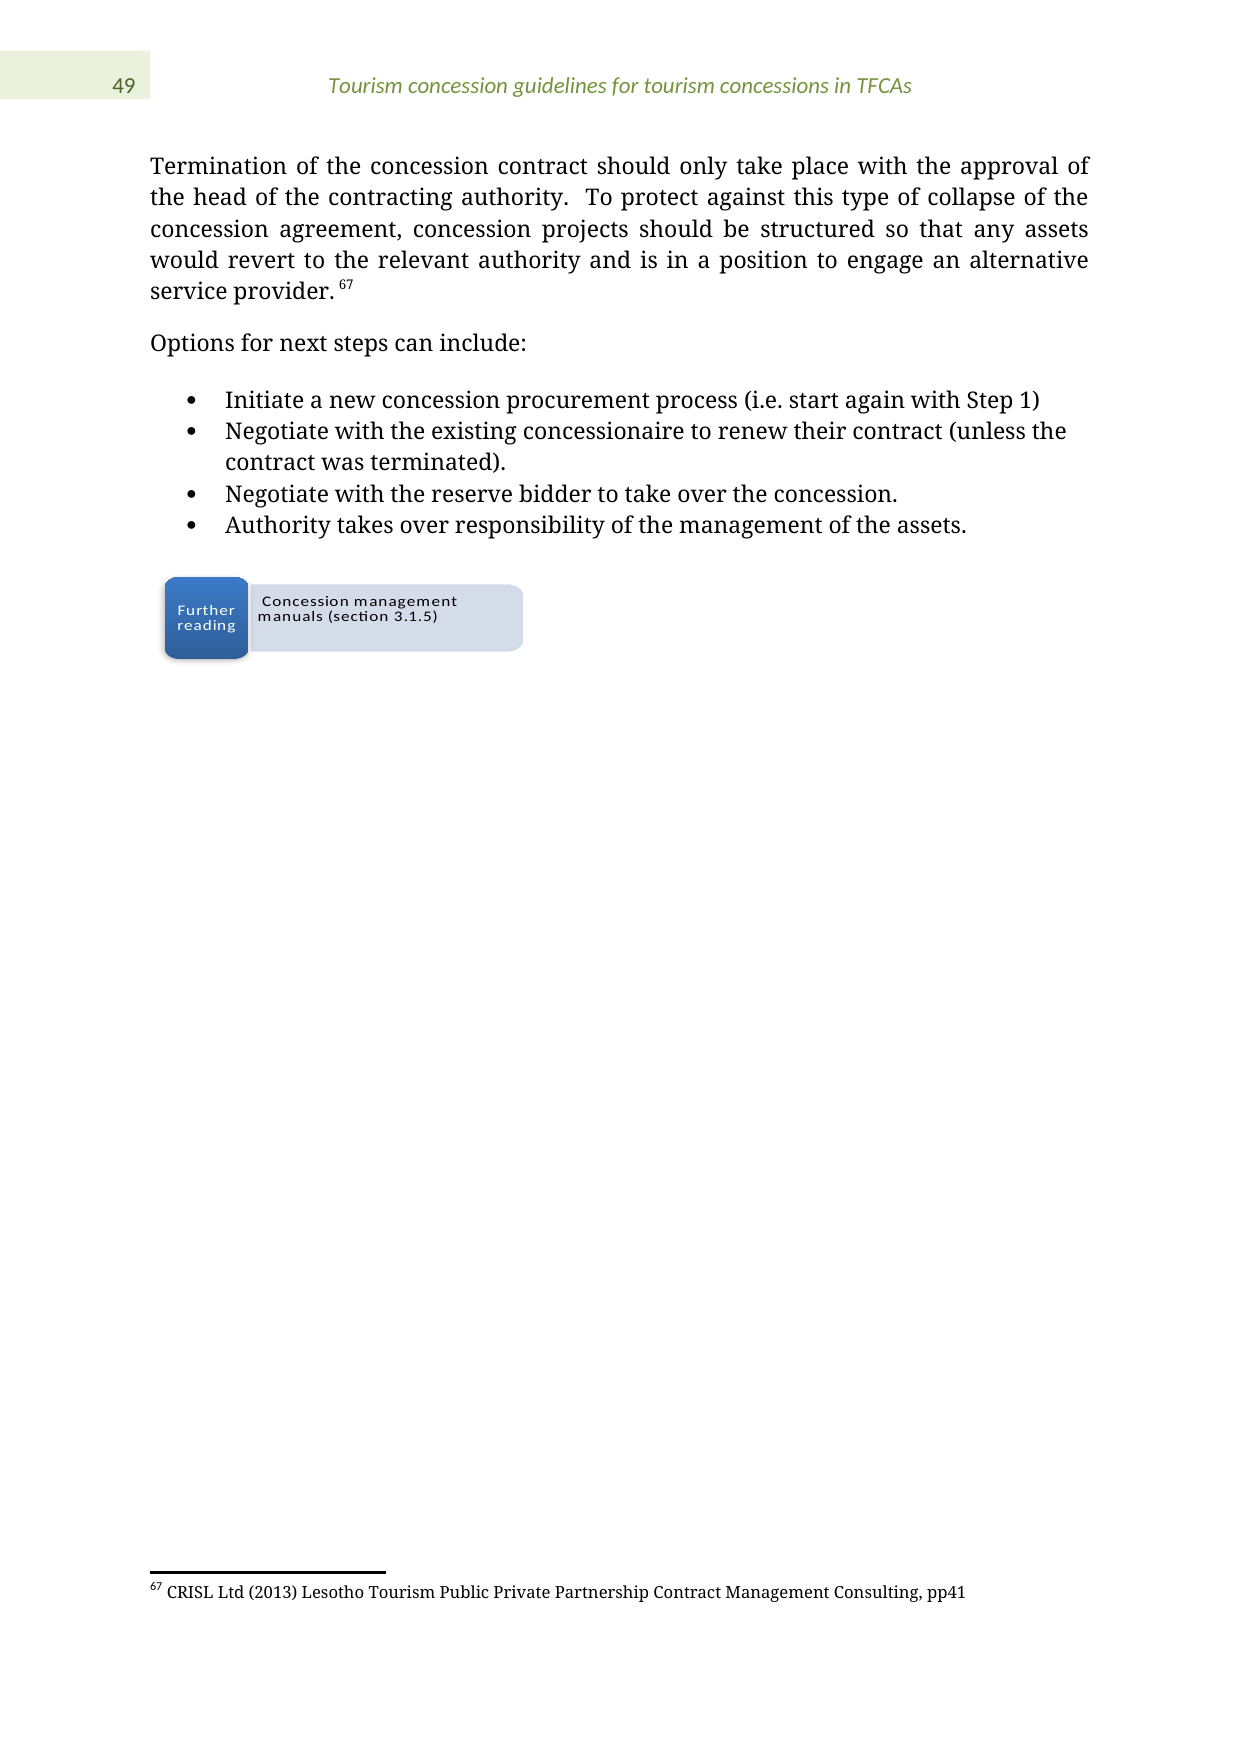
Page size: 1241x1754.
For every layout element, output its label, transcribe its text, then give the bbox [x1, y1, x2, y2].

list Initiate a new concession procurement process (i.e. start again with Step 1) [187, 384, 1090, 415]
text Options for next steps can include: [150, 327, 1090, 358]
text Termination of the concession contract should only take place with the approval of the head of the contracting authority. To protect against this type of collapse of the concession agreement, concession projects should be structured so that any assets would revert to the relevant authority and is in a position to engage an alternative service provider. [150, 150, 1090, 306]
list Authority takes over responsibility of the management of the assets. [187, 509, 1090, 540]
list Negotiate with the reserve bidder to take over the concession. [187, 478, 1090, 509]
list Negotiate with the existing concessionaire to renew their contract (unless the contract was terminated). [187, 415, 1090, 478]
